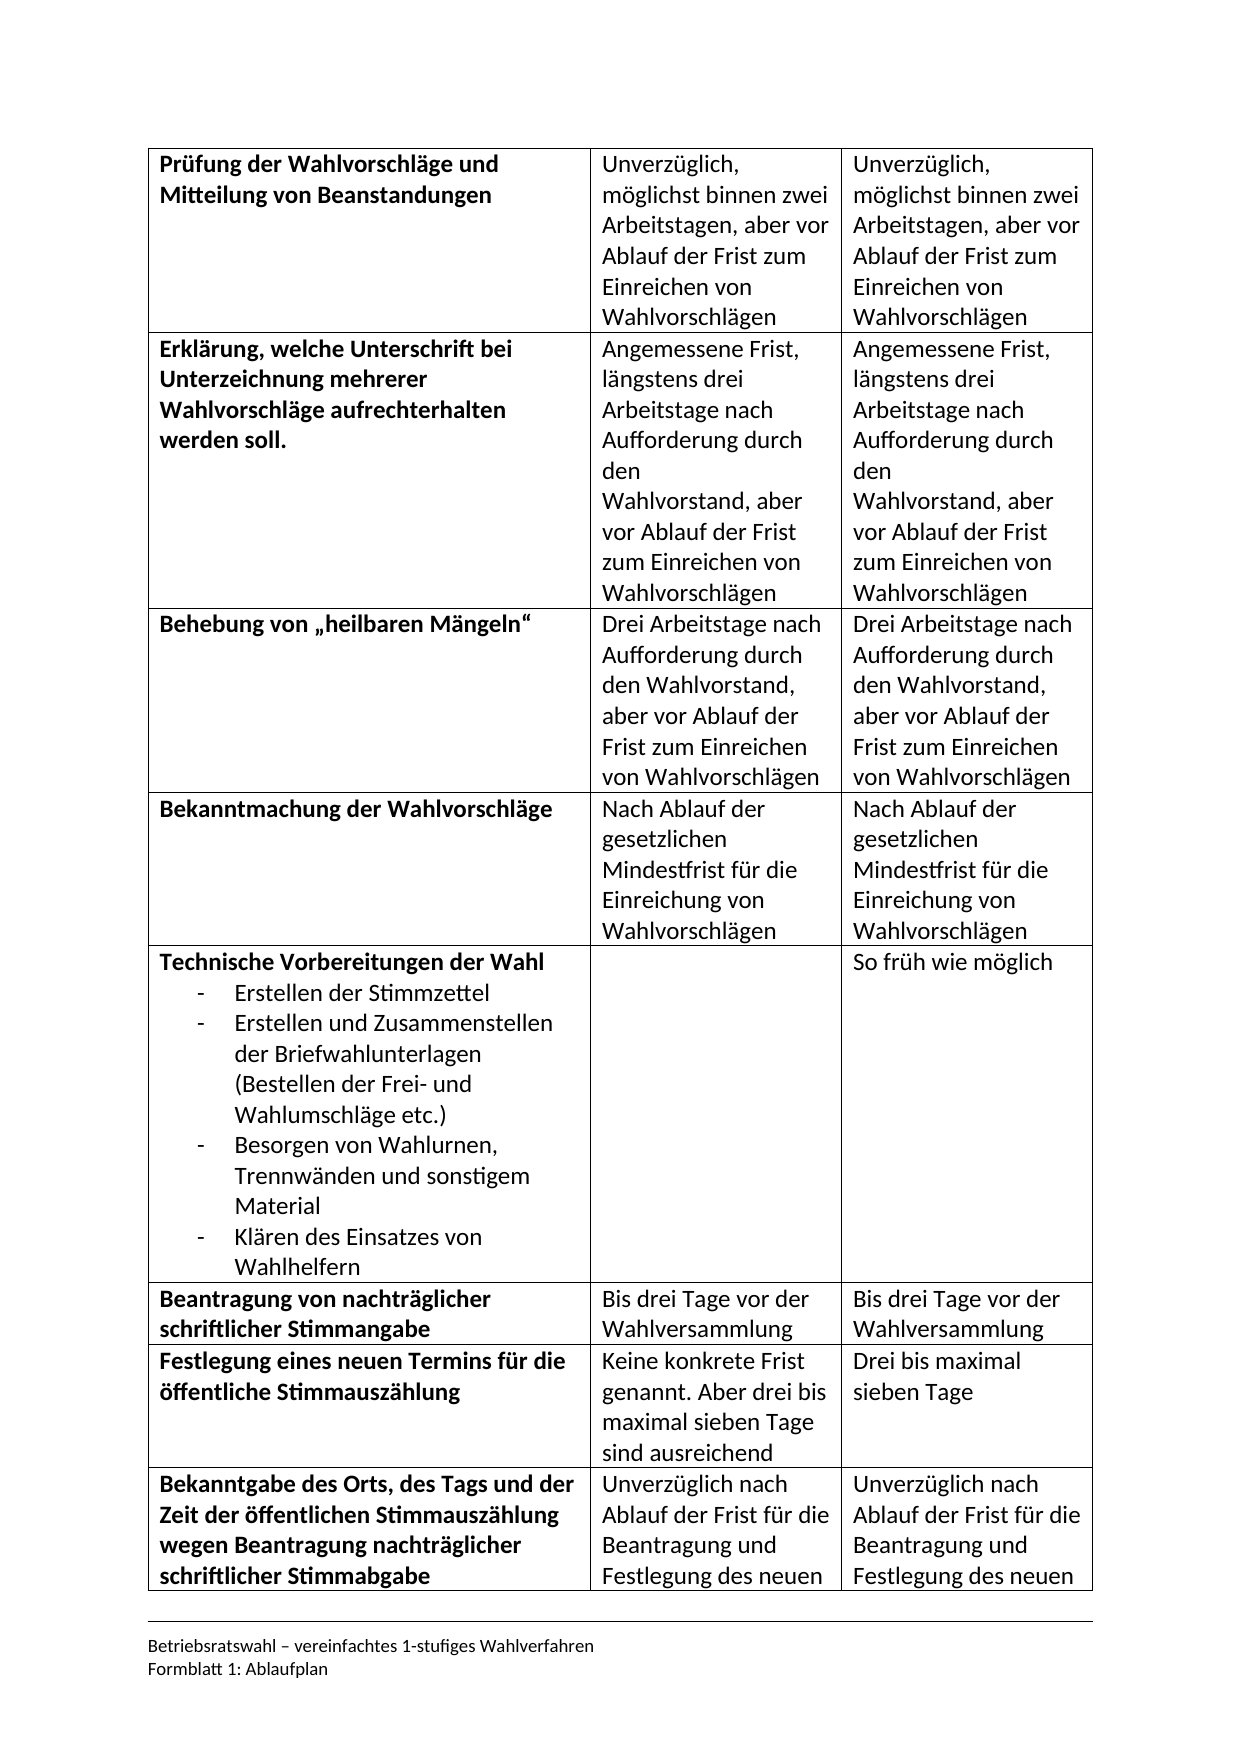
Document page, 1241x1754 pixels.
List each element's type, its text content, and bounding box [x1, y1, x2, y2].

table_cell Beantragung von nachträglicher schriftlicher Stimmangabe [149, 1283, 590, 1344]
table_cell Drei Arbeitstage nach Aufforderung durch den Wahlvorstand, aber vor Ablauf der Frist zum Einreichen von Wahlvorschlägen [842, 609, 1092, 792]
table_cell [591, 1468, 841, 1590]
table_cell Erklärung, welche Unterschrift bei Unterzeichnung mehrerer Wahlvorschläge aufrechterhalten werden soll. [149, 333, 590, 607]
table_header Prüfung der Wahlvorschläge und Mitteilung von Beanstandungen [149, 149, 590, 332]
table_cell Behebung von „heilbaren Mängeln“ [149, 609, 590, 792]
table_cell Technische Vorbereitungen der Wahl Erstellen der Stimmzettel Erstellen und Zusammenstellen der Briefwahlunterlagen (Bestellen der Frei- und Wahlumschläge etc.) Besorgen von Wahlurnen, Trennwänden und sonstigem Material Klären des Einsatzes von Wahlhelfern [149, 946, 590, 1282]
table_cell Drei Arbeitstage nach Aufforderung durch den Wahlvorstand, aber vor Ablauf der Frist zum Einreichen von Wahlvorschlägen [591, 609, 841, 792]
table_cell Angemessene Frist, längstens drei Arbeitstage nach Aufforderung durch den Wahlvorstand, aber vor Ablauf der Frist zum Einreichen von Wahlvorschlägen [842, 333, 1092, 607]
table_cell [149, 1468, 590, 1590]
table_cell Festlegung eines neuen Termins für die öffentliche Stimmauszählung [149, 1345, 590, 1467]
table_cell Bis drei Tage vor der Wahlversammlung [591, 1283, 841, 1344]
table_cell Drei bis maximal sieben Tage [842, 1345, 1092, 1467]
table_header Unverzüglich, möglichst binnen zwei Arbeitstagen, aber vor Ablauf der Frist zum Einreichen von Wahlvorschlägen [591, 149, 841, 332]
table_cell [842, 1468, 1092, 1590]
table_cell Keine konkrete Frist genannt. Aber drei bis maximal sieben Tage sind ausreichend [591, 1345, 841, 1467]
table_cell Angemessene Frist, längstens drei Arbeitstage nach Aufforderung durch den Wahlvorstand, aber vor Ablauf der Frist zum Einreichen von Wahlvorschlägen [591, 333, 841, 607]
table_header Unverzüglich, möglichst binnen zwei Arbeitstagen, aber vor Ablauf der Frist zum Einreichen von Wahlvorschlägen [842, 149, 1092, 332]
table_cell [591, 946, 841, 1282]
table_cell Nach Ablauf der gesetzlichen Mindestfrist für die Einreichung von Wahlvorschlägen [842, 793, 1092, 945]
table_cell So früh wie möglich [842, 946, 1092, 1282]
table_cell Bis drei Tage vor der Wahlversammlung [842, 1283, 1092, 1344]
table_cell Nach Ablauf der gesetzlichen Mindestfrist für die Einreichung von Wahlvorschlägen [591, 793, 841, 945]
table_cell Bekanntmachung der Wahlvorschläge [149, 793, 590, 945]
